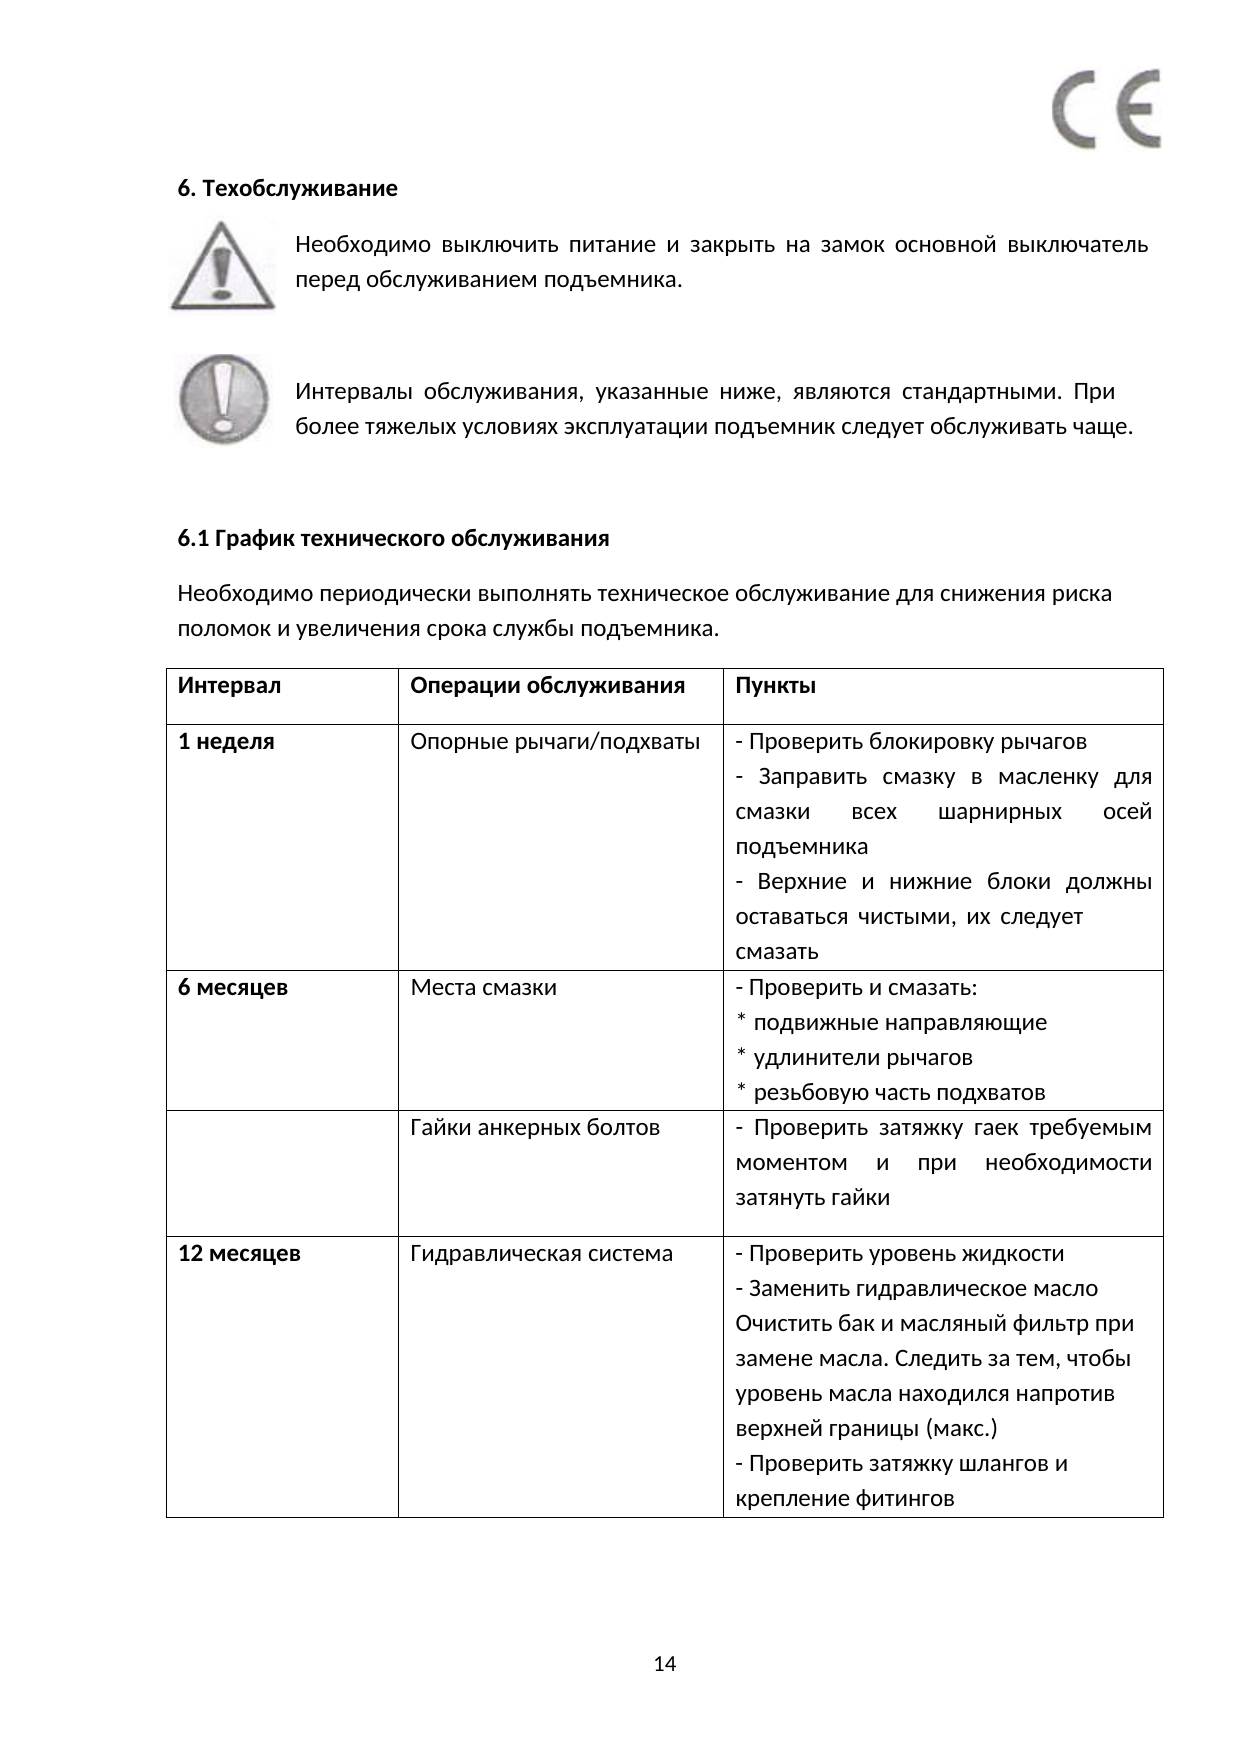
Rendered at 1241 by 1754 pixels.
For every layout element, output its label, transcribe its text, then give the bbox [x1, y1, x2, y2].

table_cell [167, 1111, 398, 1236]
text Необходимо периодически выполнять техническое обслуживание для снижения риска поломок и увеличения срока службы подъемника. [177, 578, 1184, 643]
subtitle График технического обслуживания [177, 522, 1184, 552]
table_header Интервал [167, 669, 398, 724]
table_header Пункты [724, 669, 1163, 724]
table_cell Гидравлическая система [399, 1237, 723, 1517]
picture [173, 354, 274, 448]
text Необходимо выключить питание и закрыть на замок основной выключатель перед обслуживанием подъемника. [295, 228, 1184, 294]
table_cell Проверить уровень жидкости Заменить гидравлическое масло Очистить бак и масляный фильтр при замене масла. Следить за тем, чтобы уровень масла находился напротив верхней границы (макс.) Проверить затяжку шлангов и крепление фитингов [724, 1237, 1163, 1517]
table_cell - Проверить затяжку гаек требуемым моментом и при необходимости затянуть гайки [724, 1111, 1163, 1236]
table_cell 6 месяцев [167, 971, 398, 1110]
table_cell Гайки анкерных болтов [399, 1111, 723, 1236]
picture [1051, 66, 1163, 152]
table_cell 12 месяцев [167, 1237, 398, 1517]
table_cell Проверить блокировку рычагов Заправить смазку в масленку для смазки всех шарнирных осей подъемника Верхние и нижние блоки должны оставаться чистыми, их следует смазать [724, 725, 1163, 969]
text Интервалы обслуживания, указанные ниже, являются стандартными. При более тяжелых условиях эксплуатации подъемник следует обслуживать чаще. [295, 375, 1157, 441]
picture [167, 215, 277, 316]
subtitle Техобслуживание [177, 172, 1184, 203]
table_cell - Проверить и смазать: подвижные направляющие удлинители рычагов резьбовую часть подхватов [724, 971, 1163, 1110]
table_cell 1 неделя [167, 725, 398, 969]
table_cell Места смазки [399, 971, 723, 1110]
table_cell Опорные рычаги/подхваты [399, 725, 723, 969]
table_header Операции обслуживания [399, 669, 723, 724]
